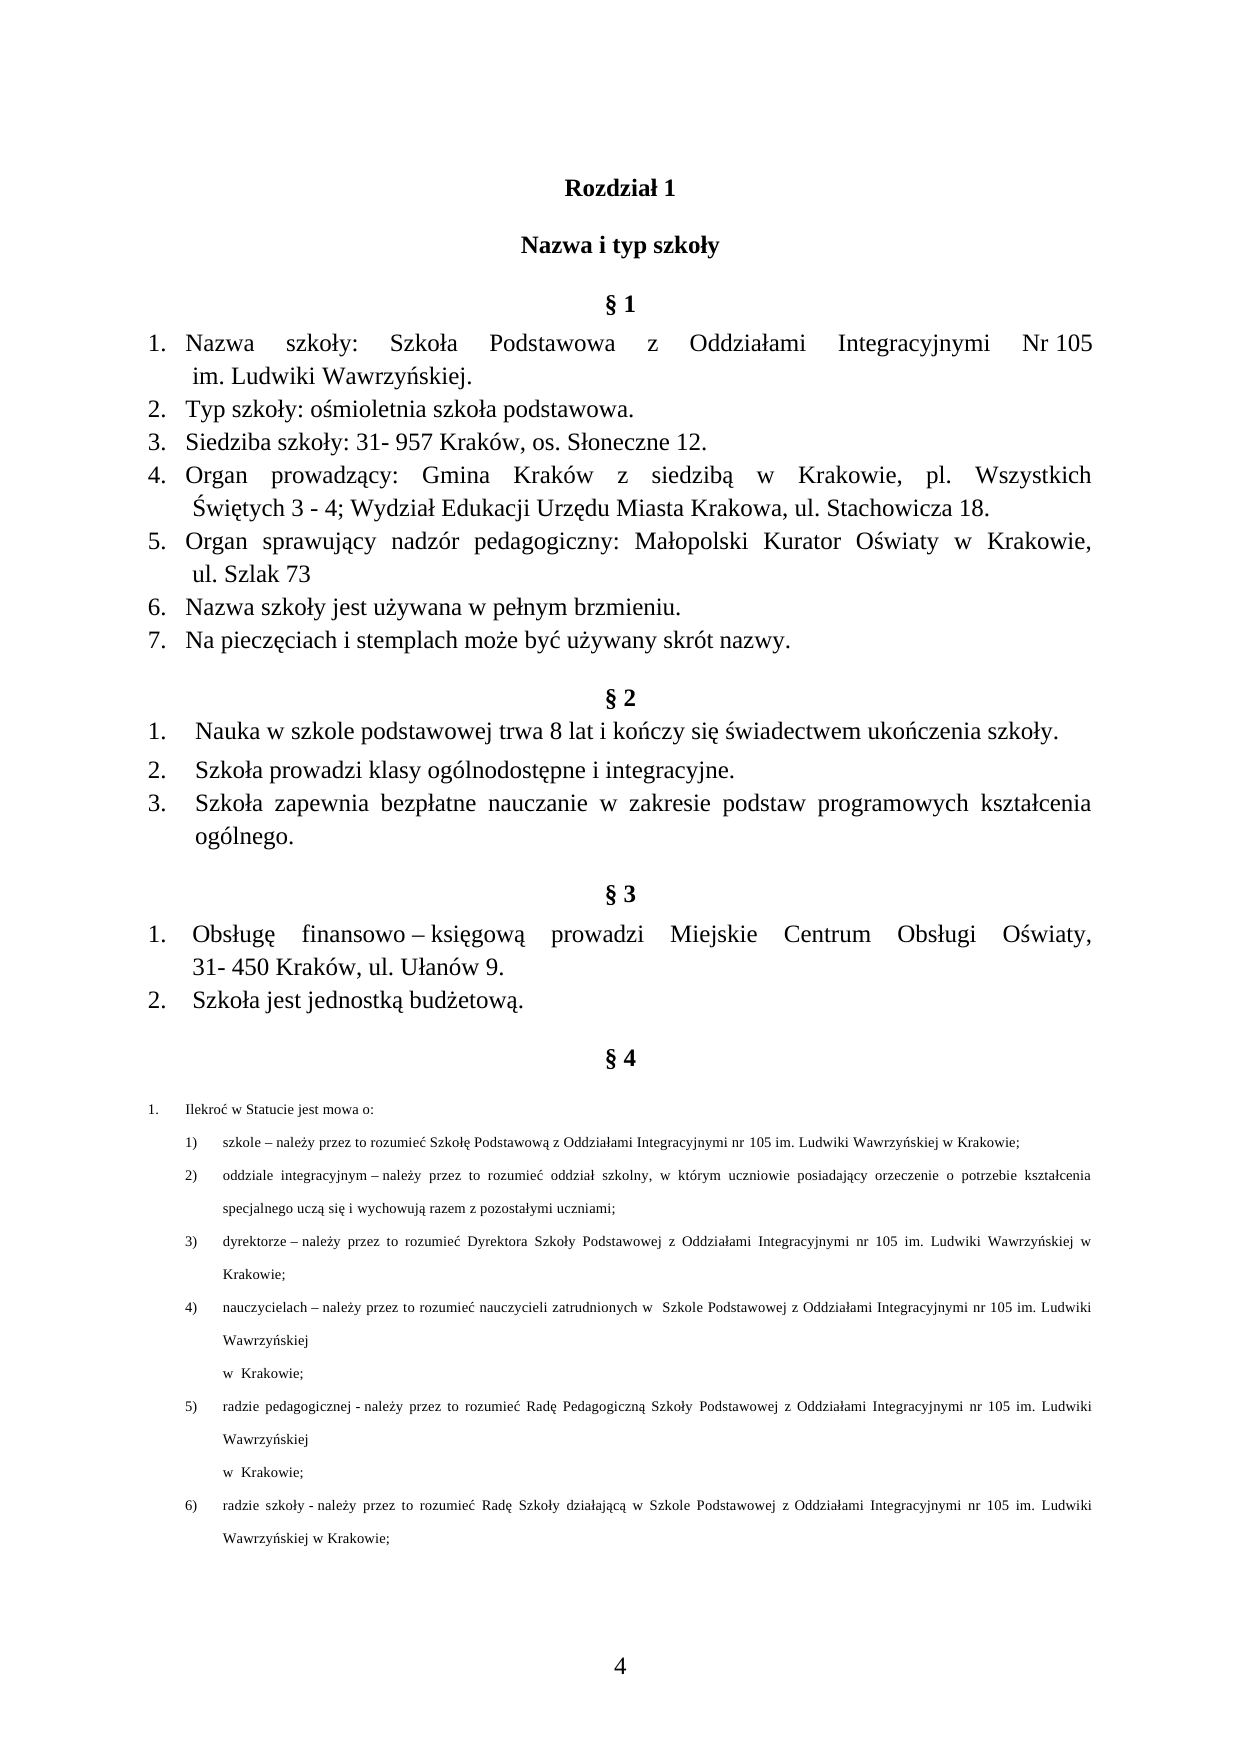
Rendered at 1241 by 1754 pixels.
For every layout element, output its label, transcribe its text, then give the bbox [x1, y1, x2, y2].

list Na pieczęciach i stemplach może być używany skrót nazwy. [148, 625, 1093, 654]
list radzie pedagogicznej - należy przez to rozumieć Radę Pedagogiczną Szkoły Podstawowej z Oddziałami Integracyjnymi nr 105 im. Ludwiki Wawrzyńskiej w Krakowie; [185, 1398, 1093, 1493]
list szkole – należy przez to rozumieć Szkołę Podstawową z Oddziałami Integracyjnymi nr 105 im. Ludwiki Wawrzyńskiej w Krakowie; [185, 1134, 1093, 1163]
list Typ szkoły: ośmioletnia szkoła podstawowa. [148, 394, 1093, 423]
list Szkoła jest jednostką budżetową. [148, 985, 1093, 1013]
list oddziale integracyjnym – należy przez to rozumieć oddział szkolny, w którym uczniowie posiadający orzeczenie o potrzebie kształcenia specjalnego uczą się i wychowują razem z pozostałymi uczniami; [185, 1167, 1093, 1229]
list Siedziba szkoły: 31- 957 Kraków, os. Słoneczne 12. [148, 427, 1093, 456]
subtitle Nazwa i typ szkoły [148, 231, 1093, 259]
list dyrektorze – należy przez to rozumieć Dyrektora Szkoły Podstawowej z Oddziałami Integracyjnymi nr 105 im. Ludwiki Wawrzyńskiej w Krakowie; [185, 1233, 1093, 1295]
list Obsługę finansowo – księgową prowadzi Miejskie Centrum Obsługi Oświaty, 31- 450 Kraków, ul. Ułanów 9. [148, 919, 1093, 981]
subtitle § 3 [148, 879, 1093, 908]
list Szkoła zapewnia bezpłatne nauczanie w zakresie podstaw programowych kształcenia ogólnego. [148, 788, 1093, 850]
list Organ sprawujący nadzór pedagogiczny: Małopolski Kurator Oświaty w Krakowie, ul. Szlak 73 [148, 526, 1093, 588]
list Ilekroć w Statucie jest mowa o: [148, 1101, 1093, 1129]
subtitle § 1 [148, 289, 1093, 317]
subtitle § 2 [148, 683, 1093, 712]
list Organ prowadzący: Gmina Kraków z siedzibą w Krakowie, pl. Wszystkich Świętych 3 - 4; Wydział Edukacji Urzędu Miasta Krakowa, ul. Stachowicza 18. [148, 460, 1093, 522]
list Nauka w szkole podstawowej trwa 8 lat i kończy się świadectwem ukończenia szkoły. [148, 716, 1093, 745]
subtitle Rozdział 1 [148, 173, 1093, 201]
list radzie szkoły - należy przez to rozumieć Radę Szkoły działającą w Szkole Podstawowej z Oddziałami Integracyjnymi nr 105 im. Ludwiki Wawrzyńskiej w Krakowie; [185, 1497, 1093, 1559]
list Nazwa szkoły jest używana w pełnym brzmieniu. [148, 592, 1093, 621]
list Szkoła prowadzi klasy ogólnodostępne i integracyjne. [148, 755, 1093, 784]
list nauczycielach – należy przez to rozumieć nauczycieli zatrudnionych w Szkole Podstawowej z Oddziałami Integracyjnymi nr 105 im. Ludwiki Wawrzyńskiej w Krakowie; [185, 1299, 1093, 1394]
subtitle § 4 [148, 1043, 1093, 1072]
list Nazwa szkoły: Szkoła Podstawowa z Oddziałami Integracyjnymi Nr 105 im. Ludwiki Wawrzyńskiej. [148, 328, 1093, 390]
